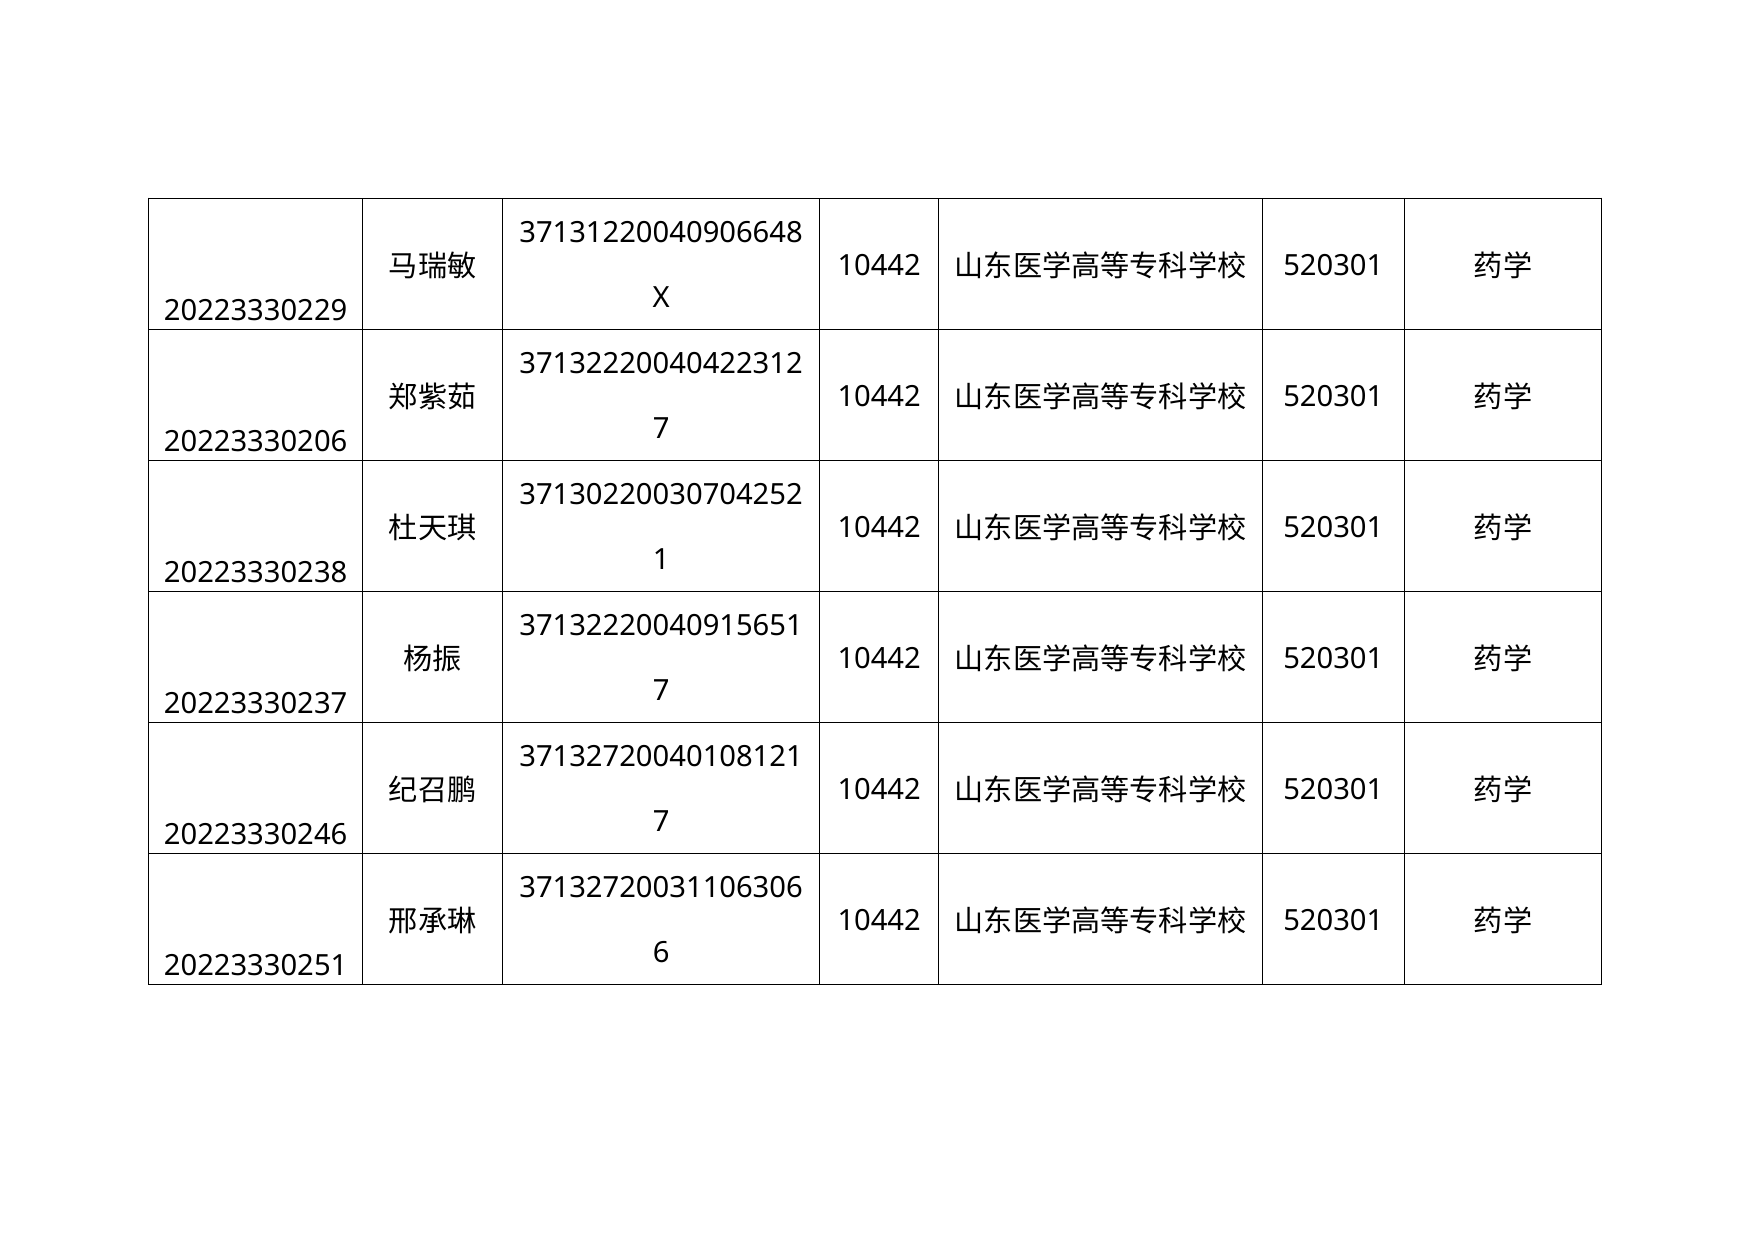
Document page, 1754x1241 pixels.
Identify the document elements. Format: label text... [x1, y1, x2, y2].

table_cell 10442 [820, 854, 938, 984]
table_cell 邢承琳 [363, 854, 502, 984]
table_cell 520301 [1263, 461, 1404, 591]
table_cell 10442 [820, 461, 938, 591]
table_cell 520301 [1263, 330, 1404, 460]
table_cell 371327200401081217 [503, 723, 819, 853]
table_cell 山东医学高等专科学校 [939, 330, 1262, 460]
table_cell 20223330251 [149, 854, 362, 984]
table_cell 371322200409156517 [503, 592, 819, 722]
table_cell 520301 [1263, 723, 1404, 853]
table_cell 山东医学高等专科学校 [939, 854, 1262, 984]
table_cell 药学 [1405, 854, 1601, 984]
table_cell 10442 [820, 330, 938, 460]
table_cell 371322200404223127 [503, 330, 819, 460]
table_cell 20223330237 [149, 592, 362, 722]
table_cell 10442 [820, 199, 938, 329]
table_cell 杨振 [363, 592, 502, 722]
table_cell 药学 [1405, 723, 1601, 853]
table_cell 20223330229 [149, 199, 362, 329]
table_cell 药学 [1405, 330, 1601, 460]
table_cell 20223330238 [149, 461, 362, 591]
table_cell 山东医学高等专科学校 [939, 461, 1262, 591]
table_cell 371327200311063066 [503, 854, 819, 984]
table_cell 马瑞敏 [363, 199, 502, 329]
table_cell 520301 [1263, 592, 1404, 722]
table_cell 药学 [1405, 199, 1601, 329]
table_cell 山东医学高等专科学校 [939, 723, 1262, 853]
table_cell 10442 [820, 592, 938, 722]
table_cell 杜天琪 [363, 461, 502, 591]
table_cell 371302200307042521 [503, 461, 819, 591]
table_cell 山东医学高等专科学校 [939, 592, 1262, 722]
table_cell 郑紫茹 [363, 330, 502, 460]
table_cell 纪召鹏 [363, 723, 502, 853]
table_cell 20223330206 [149, 330, 362, 460]
table_cell 药学 [1405, 592, 1601, 722]
table_cell 山东医学高等专科学校 [939, 199, 1262, 329]
table_cell 520301 [1263, 199, 1404, 329]
table_cell 药学 [1405, 461, 1601, 591]
table_cell 20223330246 [149, 723, 362, 853]
table_cell 37131220040906648X [503, 199, 819, 329]
table_cell 520301 [1263, 854, 1404, 984]
table_cell 10442 [820, 723, 938, 853]
